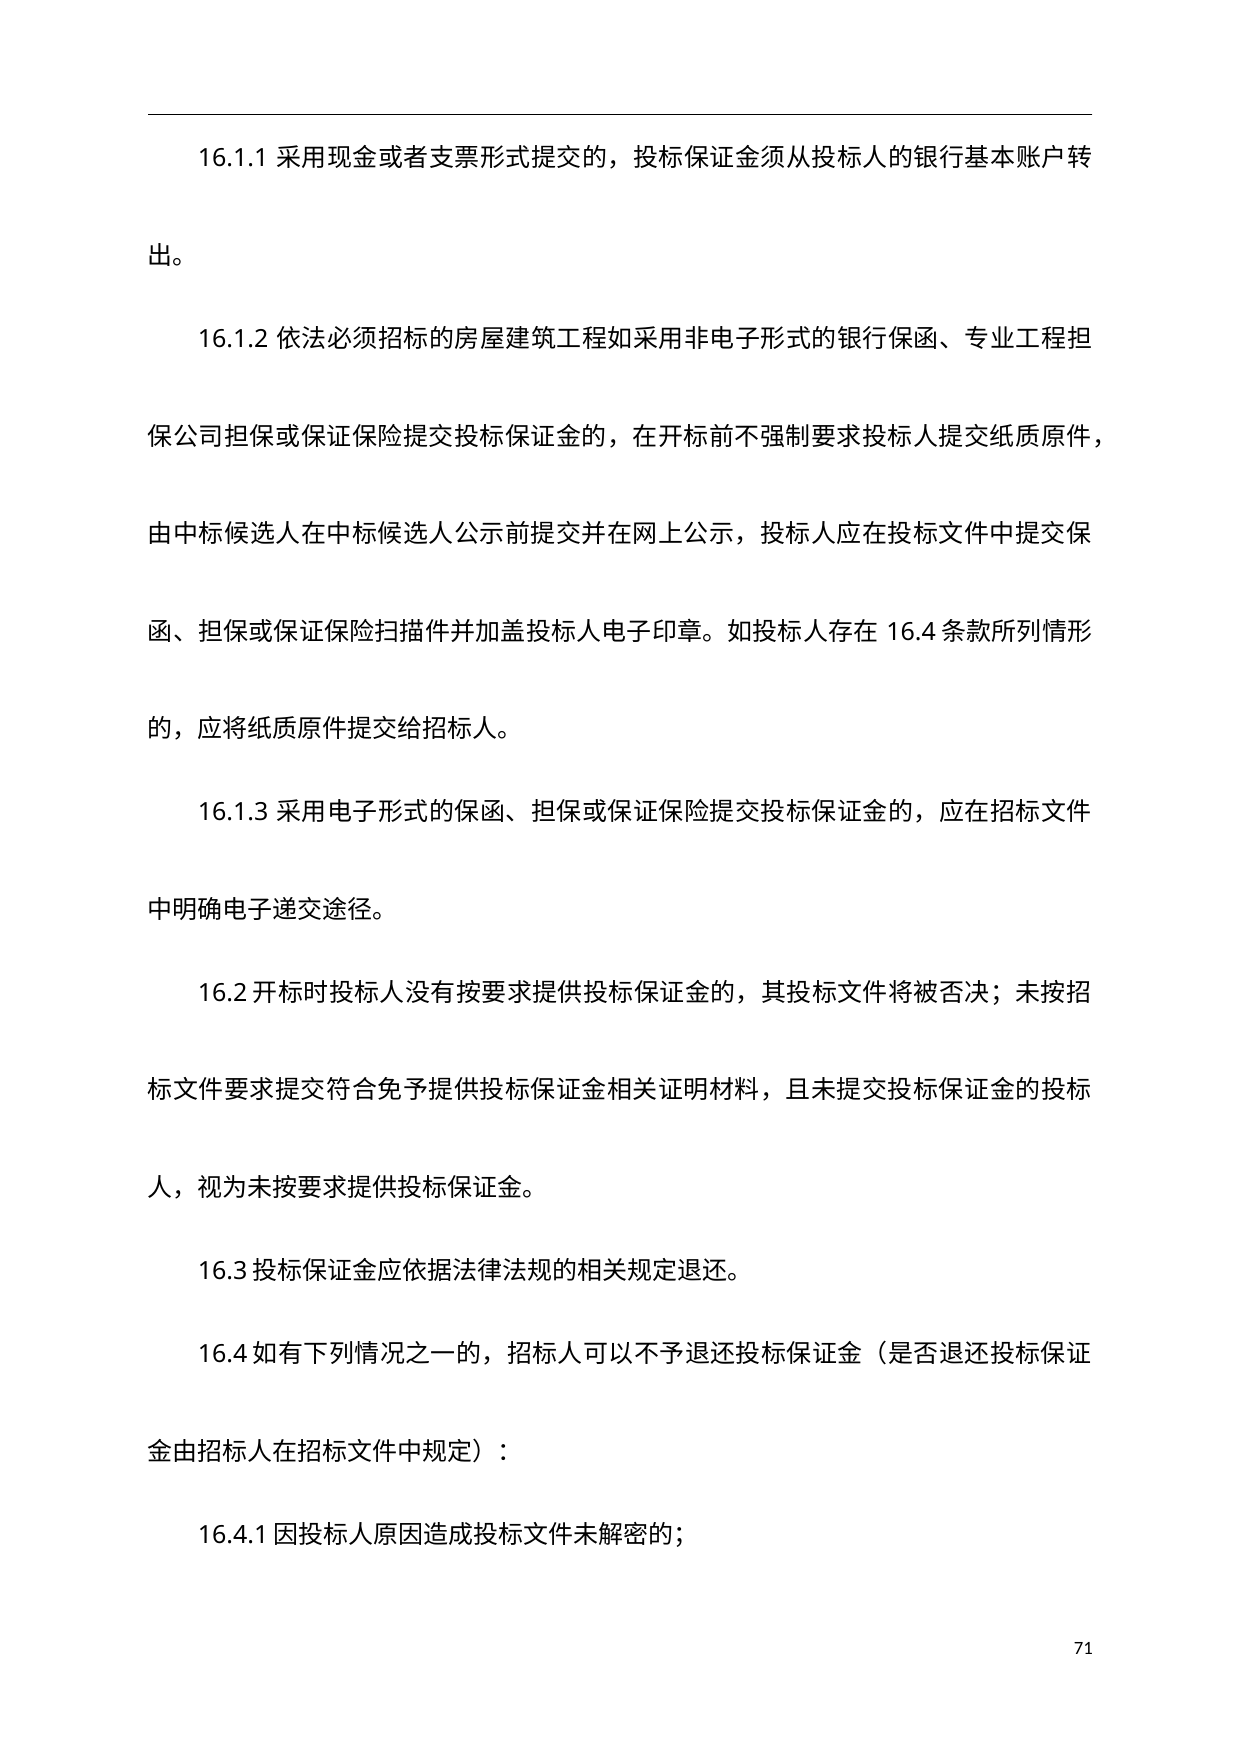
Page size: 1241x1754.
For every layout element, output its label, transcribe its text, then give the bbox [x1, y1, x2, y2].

text 16.1.3 采用电子形式的保函、担保或保证保险提交投标保证金的，应在招标文件中明确电子递交途径。 [148, 777, 1092, 940]
text 16.2开标时投标人没有按要求提供投标保证金的，其投标文件将被否决；未按招标文件要求提交符合免予提供投标保证金相关证明材料，且未提交投标保证金的投标人，视为未按要求提供投标保证金。 [148, 958, 1092, 1218]
text 16.1.2 依法必须招标的房屋建筑工程如采用非电子形式的银行保函、专业工程担保公司担保或保证保险提交投标保证金的，在开标前不强制要求投标人提交纸质原件，由中标候选人在中标候选人公示前提交并在网上公示，投标人应在投标文件中提交保函、担保或保证保险扫描件并加盖投标人电子印章。如投标人存在16.4条款所列情形的，应将纸质原件提交给招标人。 [148, 304, 1092, 759]
text 16.3投标保证金应依据法律法规的相关规定退还。 [148, 1236, 1092, 1301]
text 16.4如有下列情况之一的，招标人可以不予退还投标保证金（是否退还投标保证金由招标人在招标文件中规定）： [148, 1319, 1092, 1482]
text 16.1.1 采用现金或者支票形式提交的，投标保证金须从投标人的银行基本账户转出。 [148, 123, 1092, 286]
text 16.4.1因投标人原因造成投标文件未解密的； [148, 1500, 1092, 1565]
